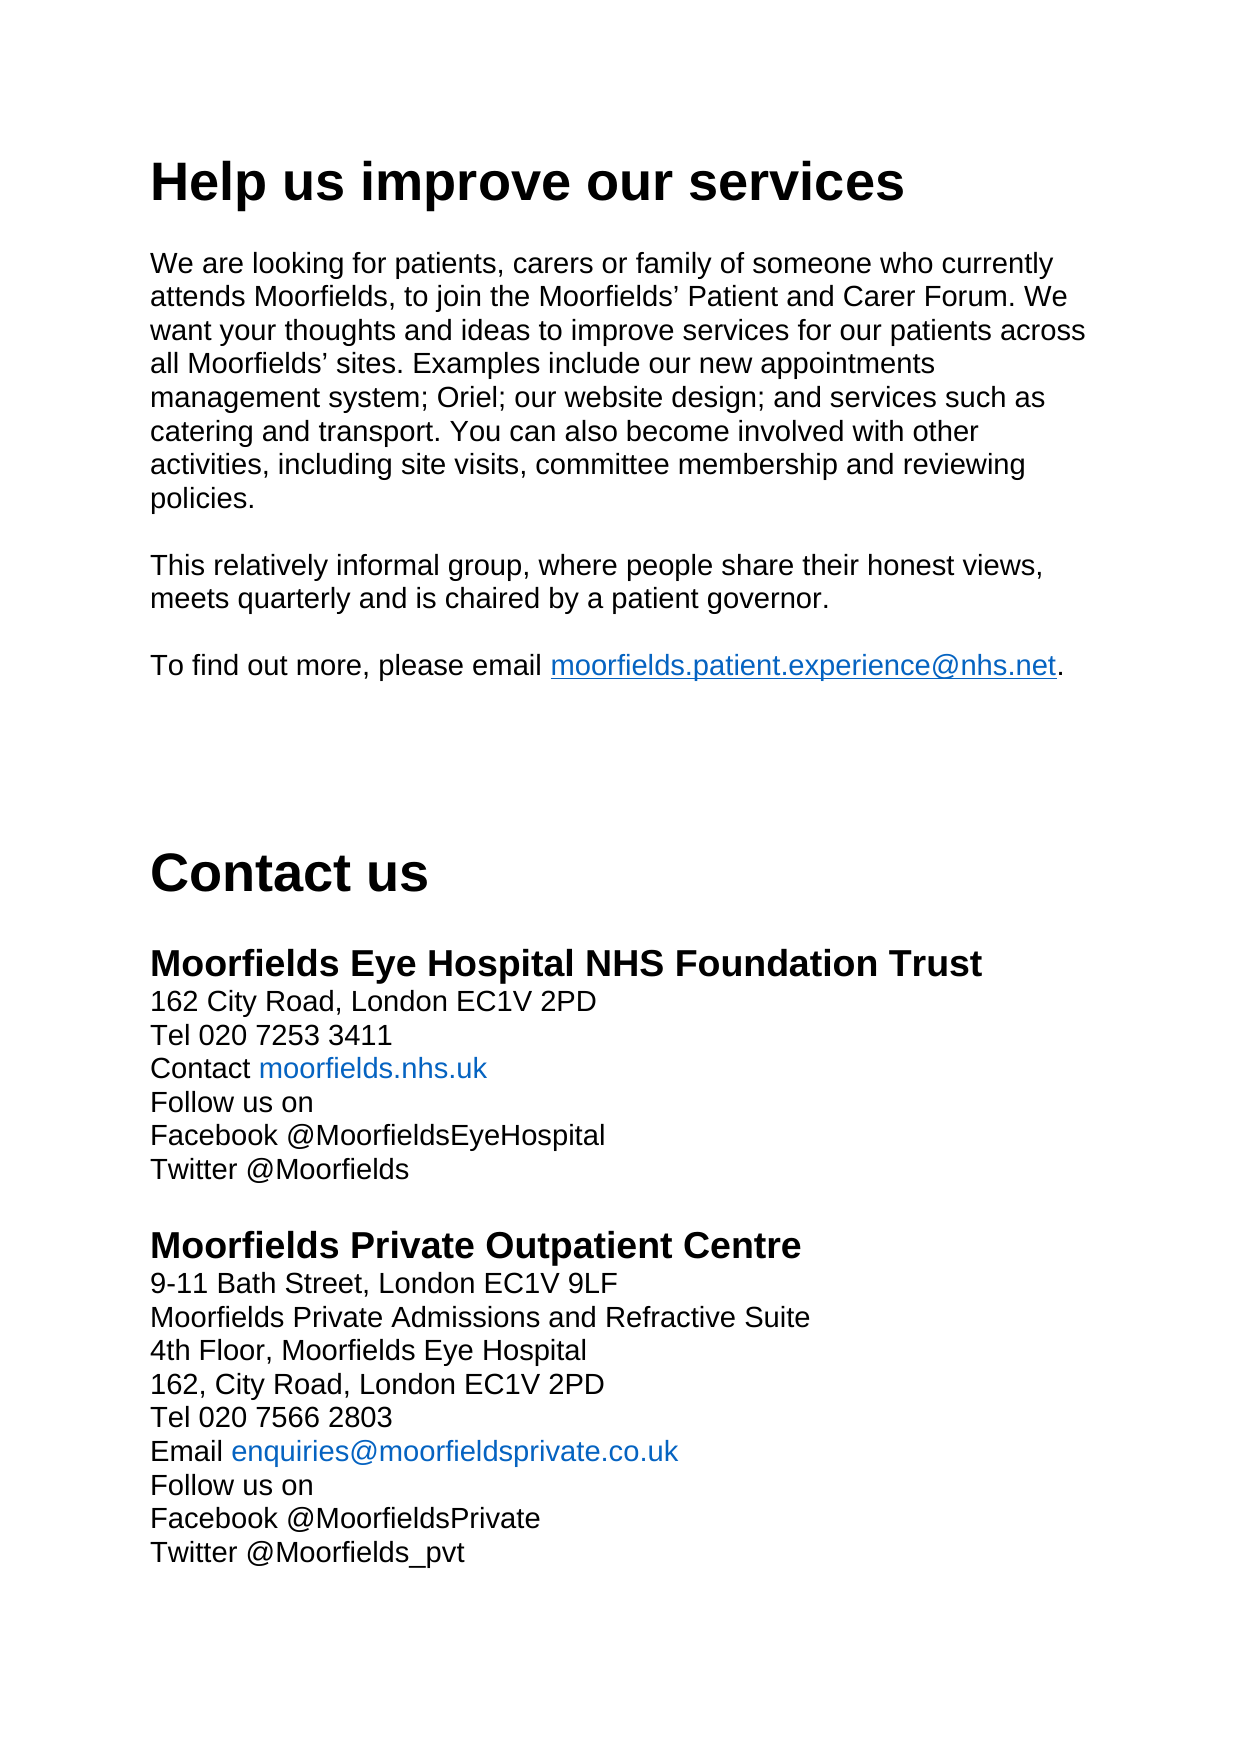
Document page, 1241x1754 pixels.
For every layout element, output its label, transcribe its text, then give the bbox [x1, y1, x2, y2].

text Facebook @MoorfieldsPrivate [150, 1501, 1090, 1534]
text 162 City Road, London EC1V 2PD [150, 984, 1090, 1018]
text Email enquiries@moorfieldsprivate.co.uk [150, 1434, 1090, 1467]
subtitle Moorfields Eye Hospital NHS Foundation Trust [150, 941, 1090, 984]
text This relatively informal group, where people share their honest views, meets quarterly and is chaired by a patient governor. [150, 548, 1090, 615]
text Follow us on [150, 1467, 1090, 1501]
text We are looking for patients, carers or family of someone who currently attends Moorfields, to join the Moorfields’ Patient and Carer Forum. We want your thoughts and ideas to improve services for our patients across all Moorfields’ sites. Examples include our new appointments management system; Oriel; our website design; and services such as catering and transport. You can also become involved with other activities, including site visits, committee membership and reviewing policies. [150, 246, 1090, 514]
text Follow us on [150, 1085, 1090, 1118]
text 9-11 Bath Street, London EC1V 9LF [150, 1266, 1090, 1300]
text Twitter @Moorfields_pvt [150, 1534, 1090, 1568]
text Facebook @MoorfieldsEyeHospital [150, 1118, 1090, 1152]
text To find out more, please email moorfields.patient.experience@nhs.net. [150, 648, 1090, 682]
text Tel 020 7253 3411 [150, 1018, 1090, 1051]
text Moorfields Private Admissions and Refractive Suite [150, 1300, 1090, 1333]
subtitle Moorfields Private Outpatient Centre [150, 1223, 1090, 1266]
text Contact moorfields.nhs.uk [150, 1051, 1090, 1085]
subtitle Help us improve our services [150, 150, 1090, 212]
text 162, City Road, London EC1V 2PD [150, 1367, 1090, 1400]
text Twitter @Moorfields [150, 1152, 1090, 1185]
text Tel 020 7566 2803 [150, 1400, 1090, 1434]
text 4th Floor, Moorfields Eye Hospital [150, 1333, 1090, 1367]
subtitle Contact us [150, 841, 1090, 903]
